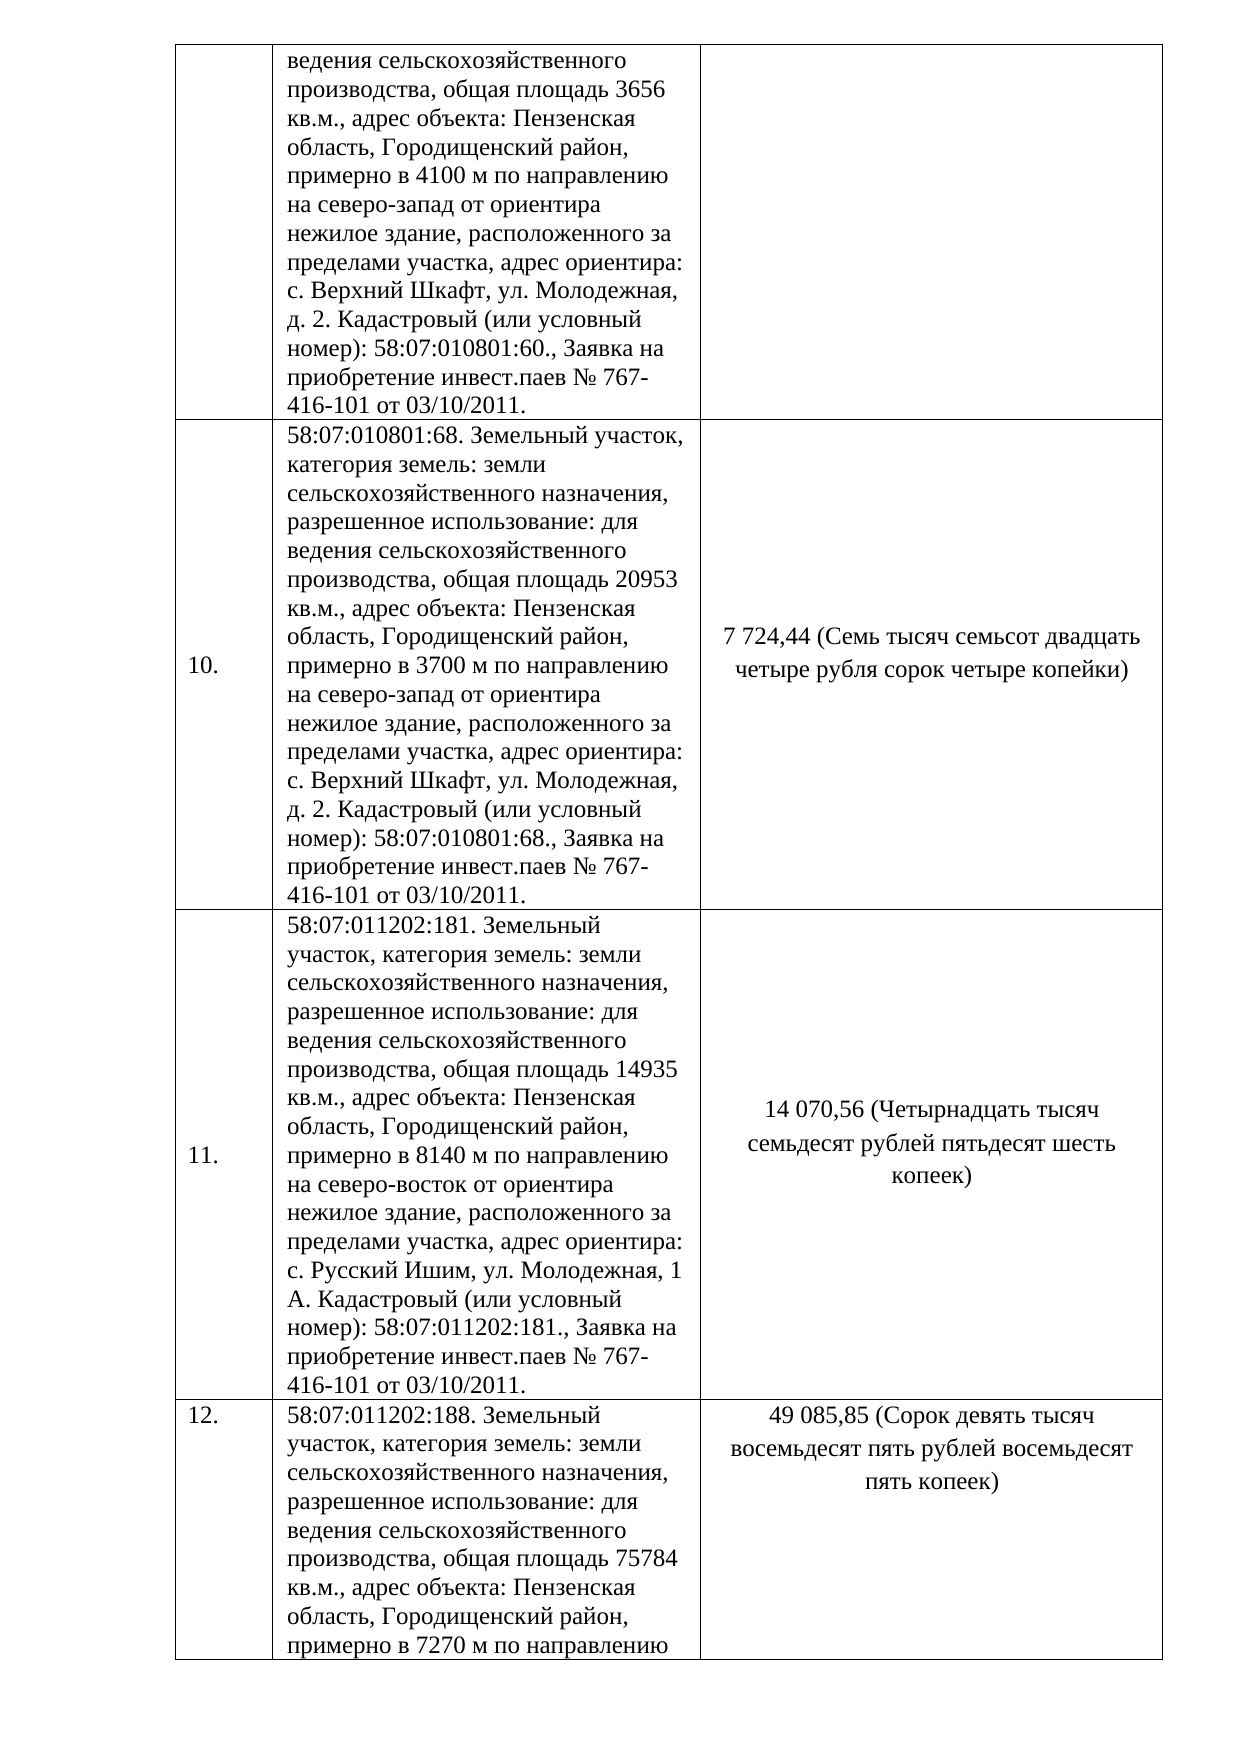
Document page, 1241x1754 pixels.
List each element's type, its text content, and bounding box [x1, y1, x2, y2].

table_cell 58:07:010801:68. Земельный участок, категория земель: земли сельскохозяйственного назначения, разрешенное использование: для ведения сельскохозяйственного производства, общая площадь 20953 кв.м., адрес объекта: Пензенская область, Городищенский район, примерно в 3700 м по направлению на северо-запад от ориентира нежилое здание, расположенного за пределами участка, адрес ориентира: с. Верхний Шкафт, ул. Молодежная, д. 2. Кадастровый (или условный номер): 58:07:010801:68., Заявка на приобретение инвест.паев № 767-416-101 от 03/10/2011. [273, 420, 700, 909]
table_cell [701, 45, 1162, 419]
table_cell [273, 1400, 700, 1658]
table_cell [273, 45, 700, 419]
table_cell 14 070,56 (Четырнадцать тысяч семьдесят рублей пятьдесят шесть копеек) [701, 910, 1162, 1399]
table_cell [176, 910, 272, 1399]
table_cell [176, 420, 272, 909]
table_cell 58:07:011202:181. Земельный участок, категория земель: земли сельскохозяйственного назначения, разрешенное использование: для ведения сельскохозяйственного производства, общая площадь 14935 кв.м., адрес объекта: Пензенская область, Городищенский район, примерно в 8140 м по направлению на северо-восток от ориентира нежилое здание, расположенного за пределами участка, адрес ориентира: с. Русский Ишим, ул. Молодежная, 1 А. Кадастровый (или условный номер): 58:07:011202:181., Заявка на приобретение инвест.паев № 767-416-101 от 03/10/2011. [273, 910, 700, 1399]
table_cell 7 724,44 (Семь тысяч семьсот двадцать четыре рубля сорок четыре копейки) [701, 420, 1162, 909]
table_cell [176, 1400, 272, 1658]
table_cell [176, 45, 272, 419]
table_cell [701, 1400, 1162, 1658]
